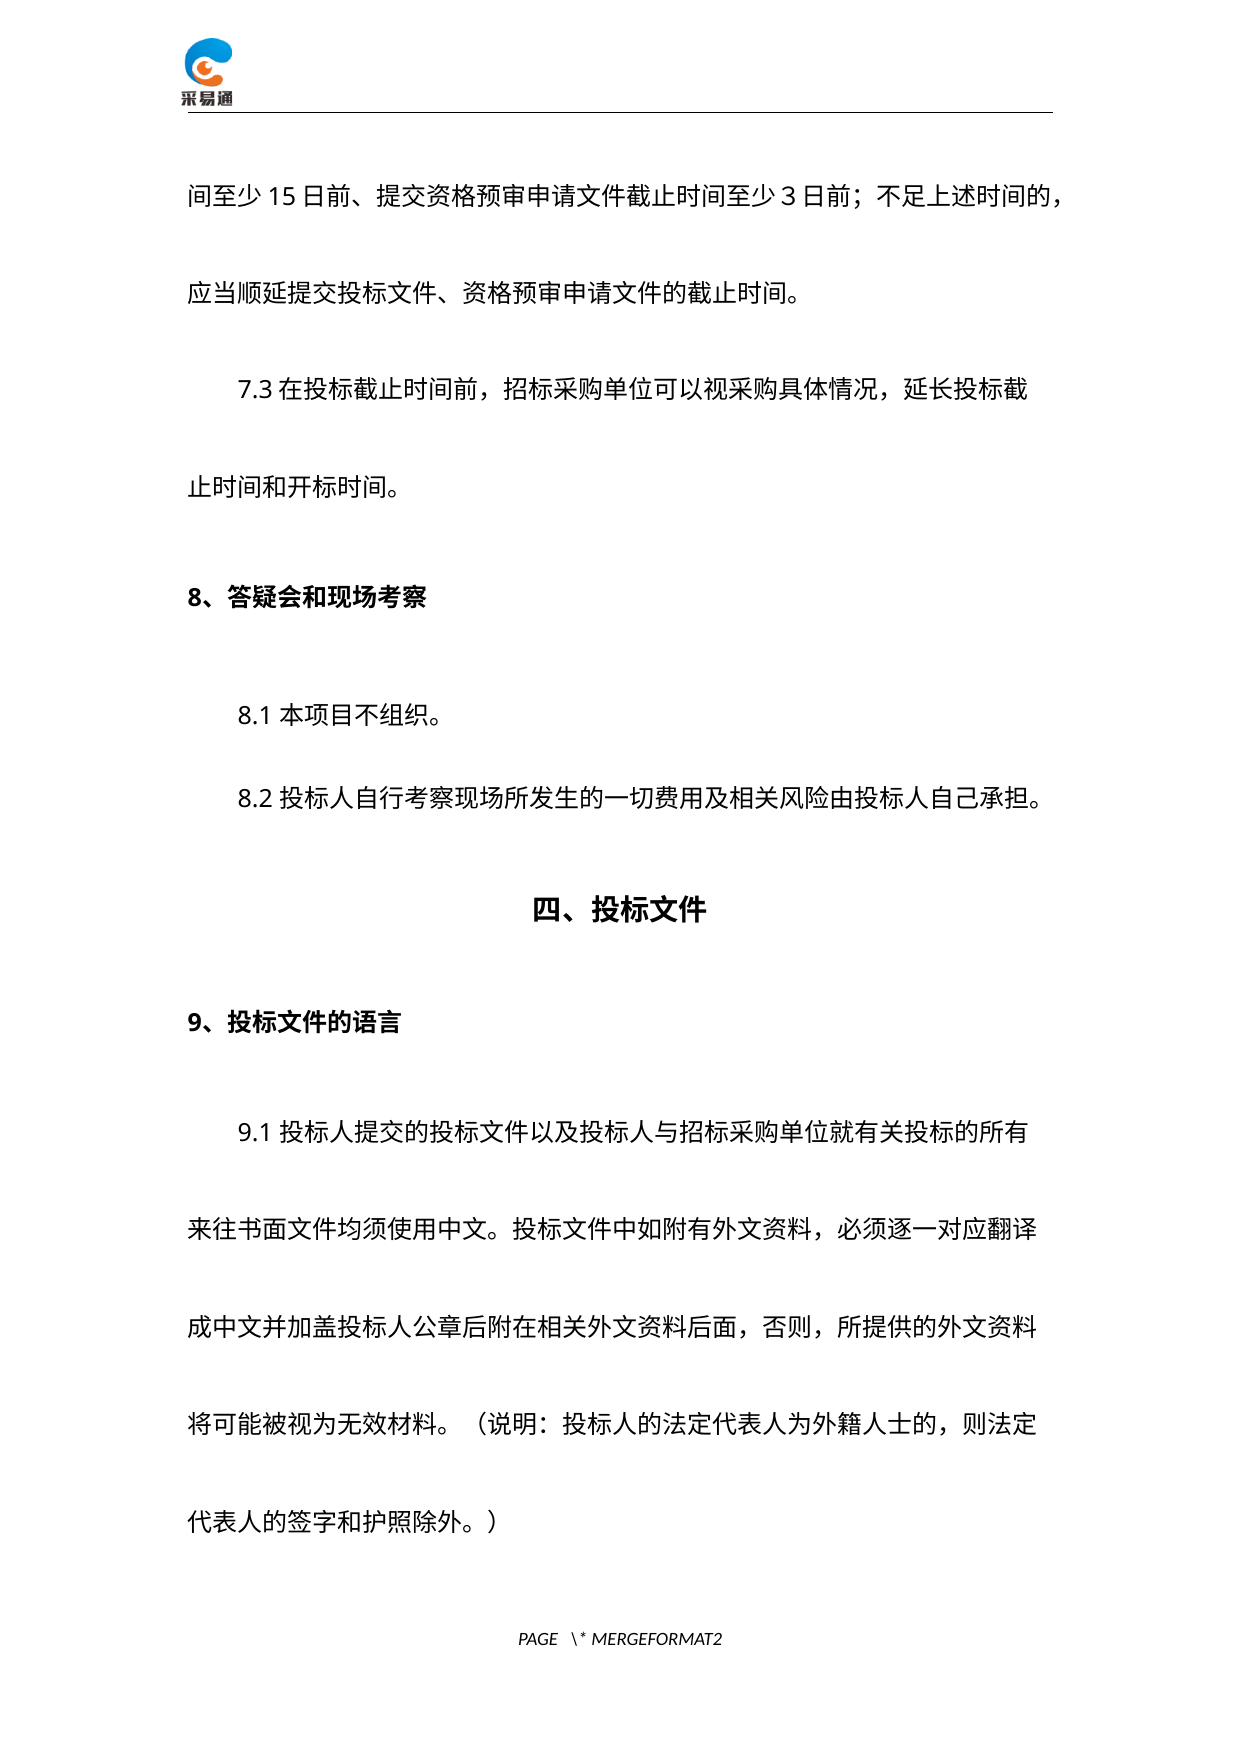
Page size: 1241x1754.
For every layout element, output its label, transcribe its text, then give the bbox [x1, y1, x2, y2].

text 8.1 本项目不组织。 [187, 681, 1053, 746]
subtitle 8、答疑会和现场考察 [187, 563, 1053, 628]
picture [219, 38, 233, 49]
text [187, 162, 1053, 324]
subtitle 四、投标文件 [187, 875, 1053, 940]
text 7.3在投标截止时间前，招标采购单位可以视采购具体情况，延长投标截止时间和开标时间。 [187, 355, 1053, 518]
text 9.1 投标人提交的投标文件以及投标人与招标采购单位就有关投标的所有来往书面文件均须使用中文。投标文件中如附有外文资料，必须逐一对应翻译成中文并加盖投标人公章后附在相关外文资料后面，否则，所提供的外文资料将可能被视为无效材料。（说明：投标人的法定代表人为外籍人士的，则法定代表人的签字和护照除外。） [187, 1098, 1053, 1553]
text 8.2 投标人自行考察现场所发生的一切费用及相关风险由投标人自己承担。 [187, 764, 1053, 829]
subtitle 9、投标文件的语言 [187, 988, 1053, 1053]
picture [181, 38, 233, 106]
